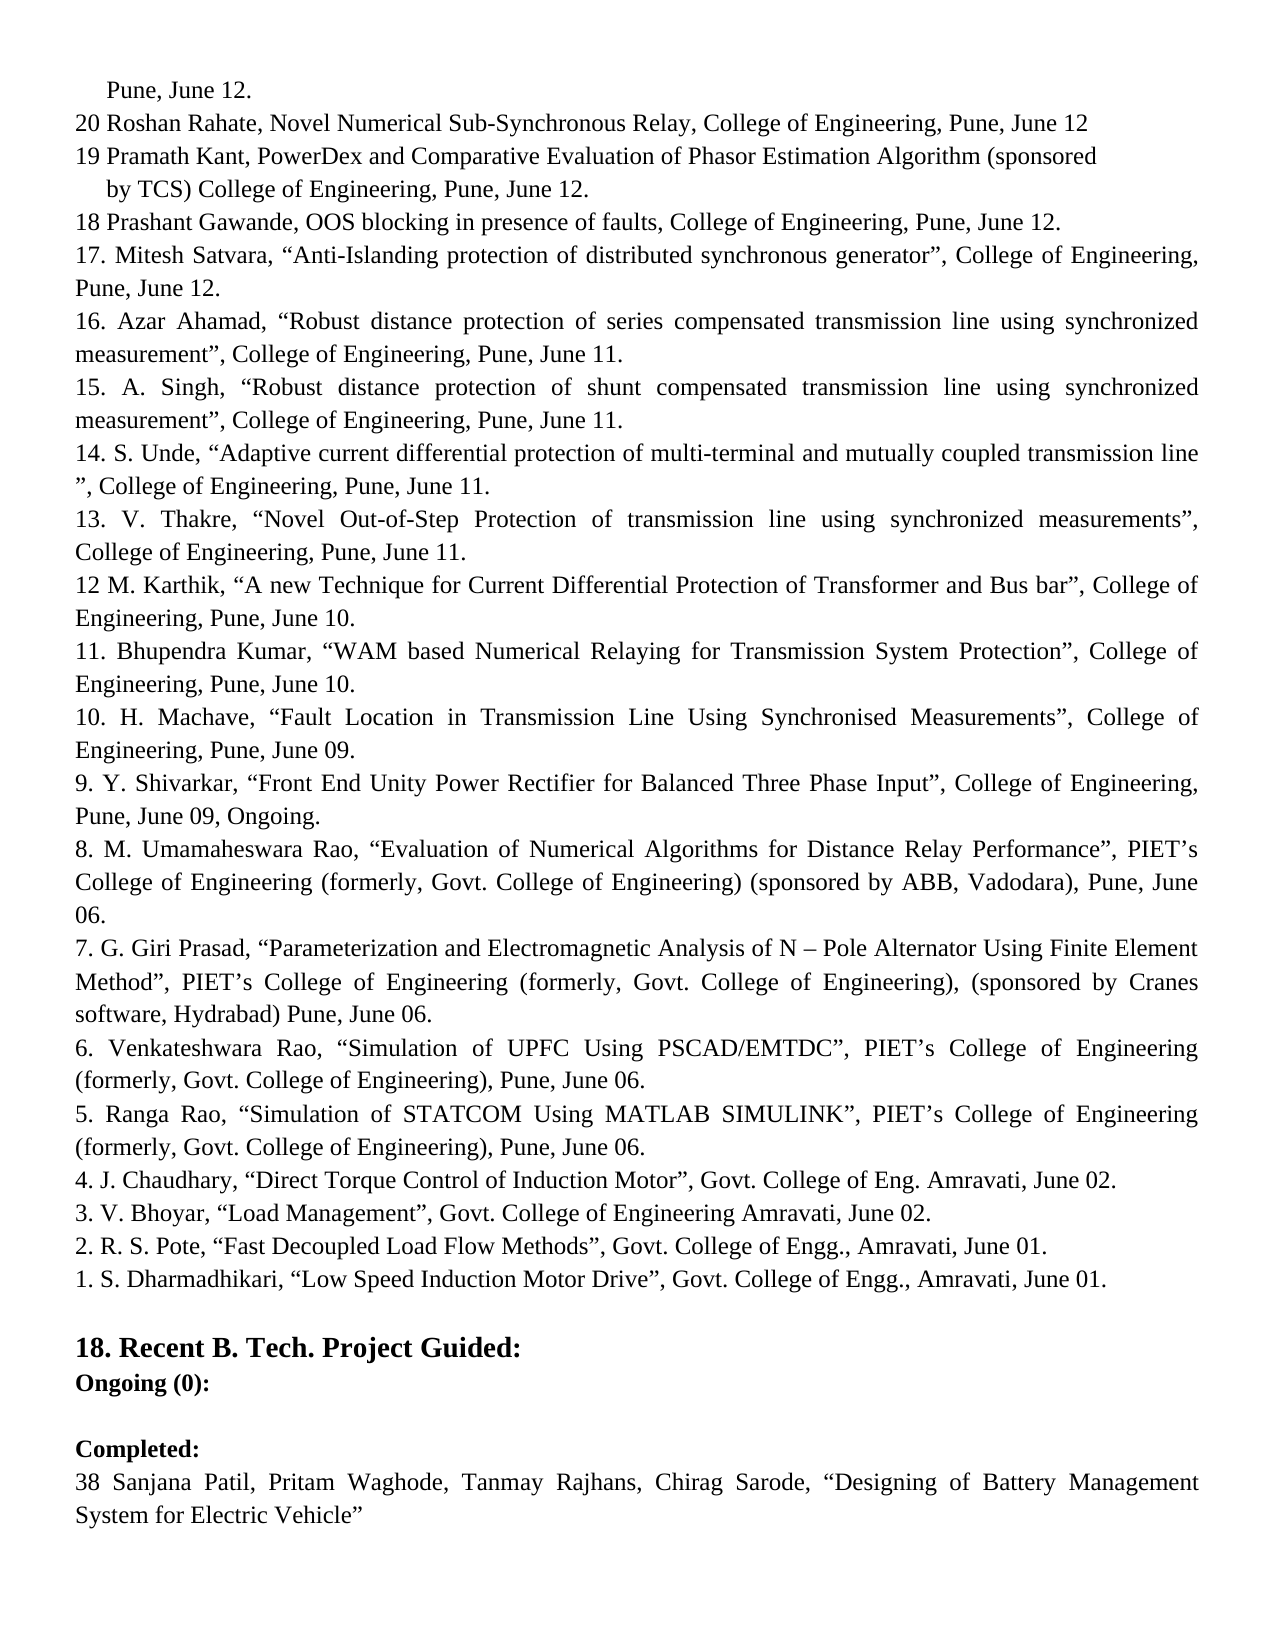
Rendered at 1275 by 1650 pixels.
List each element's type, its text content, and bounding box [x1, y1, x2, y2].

text 9. Y. Shivarkar, “Front End Unity Power Rectifier for Balanced Three Phase Input”, College of Engineering, Pune, June 09, Ongoing. [75, 768, 1200, 830]
text 11. Bhupendra Kumar, “WAM based Numerical Relaying for Transmission System Protection”, College of Engineering, Pune, June 10. [75, 636, 1200, 698]
text 4. J. Chaudhary, “Direct Torque Control of Induction Motor”, Govt. College of Eng. Amravati, June 02. [75, 1165, 1200, 1193]
text 12 M. Karthik, “A new Technique for Current Differential Protection of Transformer and Bus bar”, College of Engineering, Pune, June 10. [75, 570, 1200, 632]
text Pune, June 12. [75, 75, 1200, 104]
text 15. A. Singh, “Robust distance protection of shunt compensated transmission line using synchronized measurement”, College of Engineering, Pune, June 11. [75, 372, 1200, 434]
text 8. M. Umamaheswara Rao, “Evaluation of Numerical Algorithms for Distance Relay Performance”, PIET’s College of Engineering (formerly, Govt. College of Engineering) (sponsored by ABB, Vadodara), Pune, June 06. [75, 834, 1200, 929]
text by TCS) College of Engineering, Pune, June 12. [75, 174, 1200, 203]
text 38 Sanjana Patil, Pritam Waghode, Tanmay Rajhans, Chirag Sarode, “Designing of Battery Management System for Electric Vehicle” [75, 1467, 1200, 1529]
text 6. Venkateshwara Rao, “Simulation of UPFC Using PSCAD/EMTDC”, PIET’s College of Engineering (formerly, Govt. College of Engineering), Pune, June 06. [75, 1033, 1200, 1094]
text 18. Recent B. Tech. Project Guided: [75, 1330, 1200, 1363]
text 1. S. Dharmadhikari, “Low Speed Induction Motor Drive”, Govt. College of Engg., Amravati, June 01. [75, 1264, 1200, 1292]
text 7. G. Giri Prasad, “Parameterization and Electromagnetic Analysis of N – Pole Alternator Using Finite Element Method”, PIET’s College of Engineering (formerly, Govt. College of Engineering), (sponsored by Cranes software, Hydrabad) Pune, June 06. [75, 933, 1200, 1028]
text 20 Roshan Rahate, Novel Numerical Sub-Synchronous Relay, College of Engineering, Pune, June 12 [75, 108, 1200, 137]
text Completed: [75, 1434, 1200, 1463]
text 18 Prashant Gawande, OOS blocking in presence of faults, College of Engineering, Pune, June 12. [75, 207, 1200, 236]
text Ongoing (0): [75, 1368, 1200, 1397]
text 17. Mitesh Satvara, “Anti-Islanding protection of distributed synchronous generator”, College of Engineering, Pune, June 12. [75, 240, 1200, 302]
text 19 Pramath Kant, PowerDex and Comparative Evaluation of Phasor Estimation Algorithm (sponsored [75, 141, 1200, 170]
text 13. V. Thakre, “Novel Out-of-Step Protection of transmission line using synchronized measurements”, College of Engineering, Pune, June 11. [75, 504, 1200, 566]
text 14. S. Unde, “Adaptive current differential protection of multi-terminal and mutually coupled transmission line ”, College of Engineering, Pune, June 11. [75, 438, 1200, 500]
text 10. H. Machave, “Fault Location in Transmission Line Using Synchronised Measurements”, College of Engineering, Pune, June 09. [75, 702, 1200, 764]
text 16. Azar Ahamad, “Robust distance protection of series compensated transmission line using synchronized measurement”, College of Engineering, Pune, June 11. [75, 306, 1200, 368]
text 3. V. Bhoyar, “Load Management”, Govt. College of Engineering Amravati, June 02. [75, 1198, 1200, 1226]
text 2. R. S. Pote, “Fast Decoupled Load Flow Methods”, Govt. College of Engg., Amravati, June 01. [75, 1231, 1200, 1259]
text 5. Ranga Rao, “Simulation of STATCOM Using MATLAB SIMULINK”, PIET’s College of Engineering (formerly, Govt. College of Engineering), Pune, June 06. [75, 1099, 1200, 1160]
